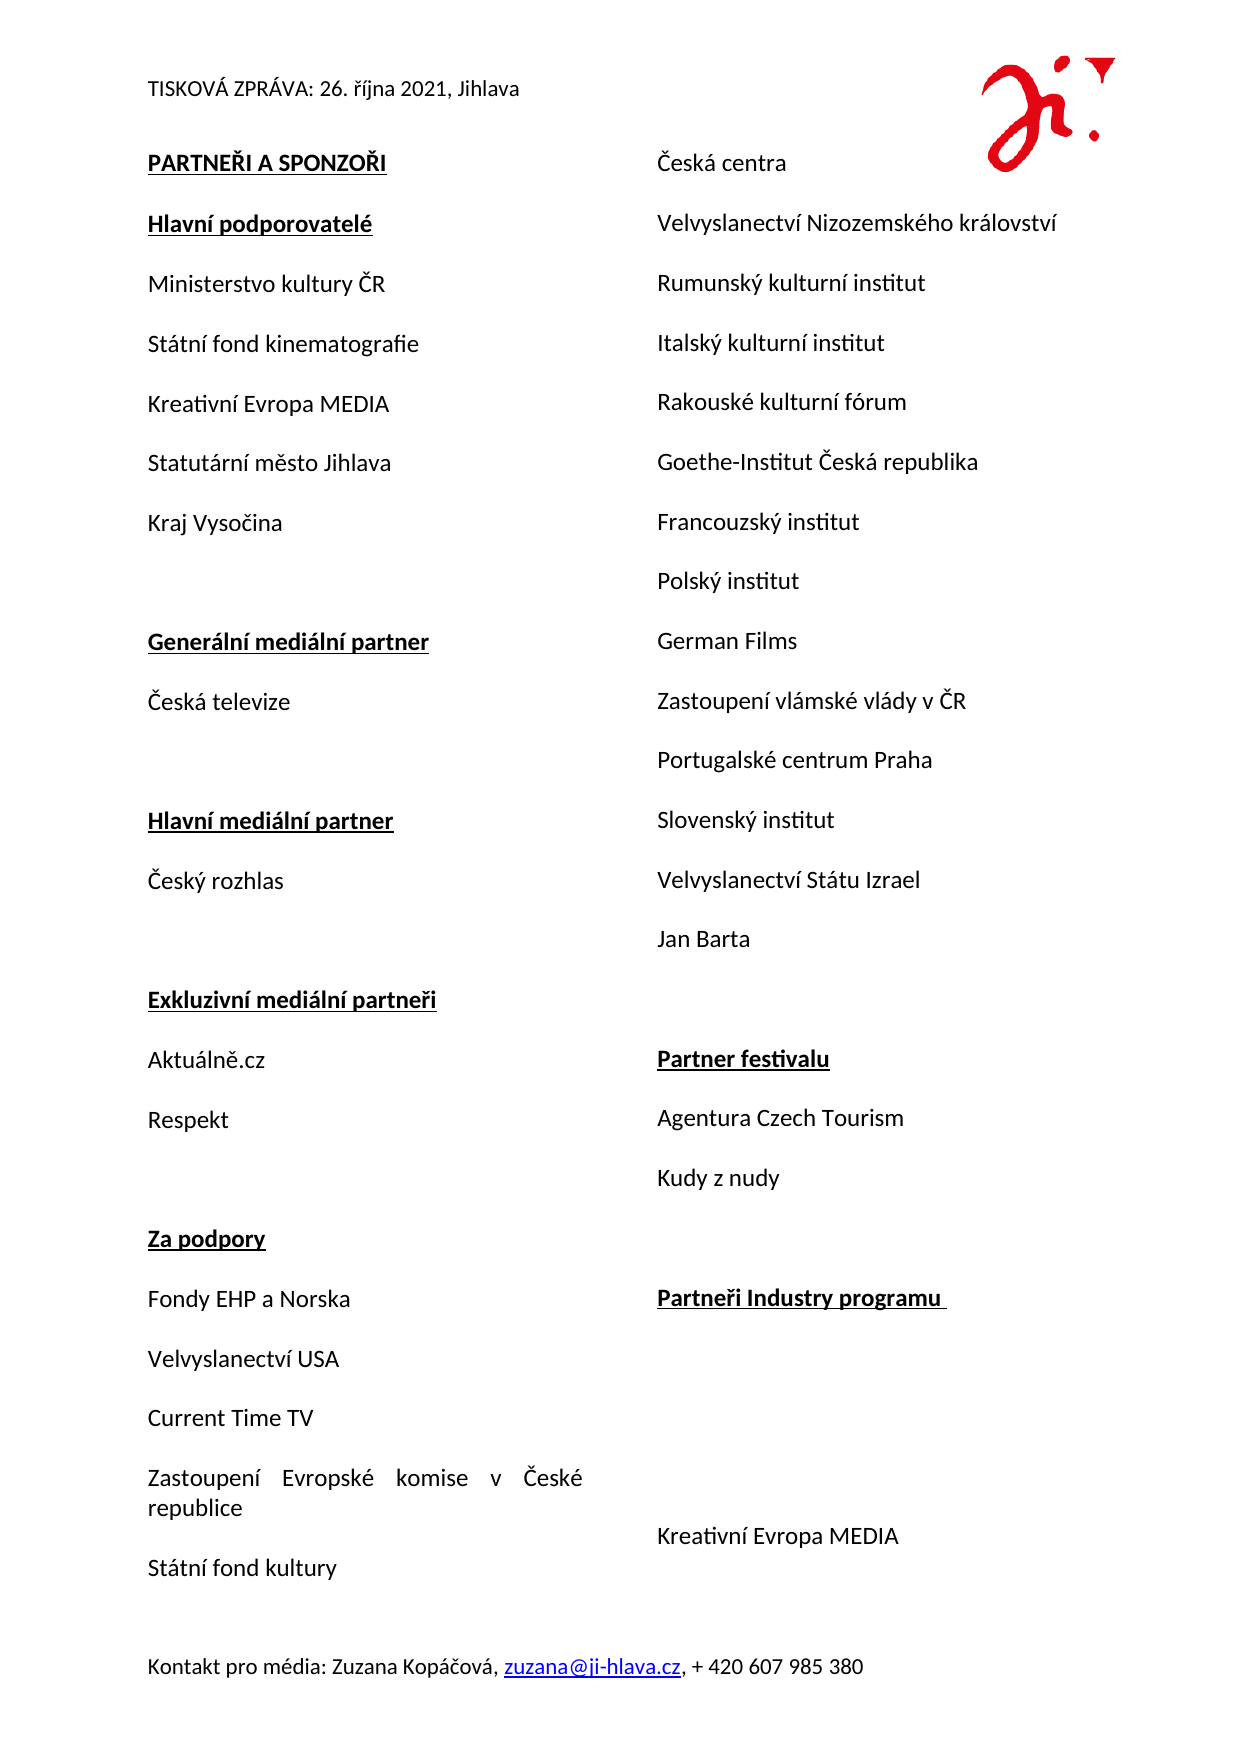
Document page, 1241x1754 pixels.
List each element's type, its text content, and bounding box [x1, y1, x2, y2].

text Polský institut [657, 565, 1093, 596]
text Hlavní podporovatelé [148, 209, 583, 239]
text Partneři Industry programu [657, 1282, 1093, 1312]
text Velvyslanectví USA [148, 1343, 583, 1373]
text Český rozhlas [148, 865, 583, 896]
text Rakouské kulturní fórum [657, 386, 1093, 417]
text Agentura Czech Tourism [657, 1103, 1093, 1133]
text Goethe-Institut Česká republika [657, 446, 1093, 477]
text Partner festivalu [657, 1043, 1093, 1073]
text Hlavní mediální partner [148, 806, 583, 836]
text Kreativní Evropa MEDIA [148, 388, 583, 418]
text Portugalské centrum Praha [657, 744, 1093, 775]
text Ministerstvo kultury ČR [148, 268, 583, 299]
text Jan Barta [657, 923, 1093, 954]
text Česká televize [148, 686, 583, 717]
text Rumunský kulturní institut [657, 267, 1093, 297]
text Italský kulturní institut [657, 327, 1093, 357]
text Velvyslanectví Státu Izrael [657, 864, 1093, 894]
text Respekt [148, 1104, 583, 1134]
text Generální mediální partner [148, 626, 583, 657]
text Kraj Vysočina [148, 507, 583, 538]
text Za podpory [148, 1223, 583, 1254]
text Velvyslanectví Nizozemského království [657, 207, 1093, 238]
text Current Time TV [148, 1402, 583, 1433]
text Statutární město Jihlava [148, 447, 583, 478]
text PARTNEŘI A SPONZOŘI [148, 148, 583, 178]
text Česká centra [657, 148, 1093, 178]
text Kreativní Evropa MEDIA [657, 1520, 1093, 1551]
text Státní fond kultury [148, 1552, 583, 1583]
text Zastoupení vlámské vlády v ČR [657, 685, 1093, 715]
text Kudy z nudy [657, 1162, 1093, 1193]
text Zastoupení Evropské komise v České republice [148, 1462, 583, 1523]
text Státní fond kinematografie [148, 328, 583, 358]
text Slovenský institut [657, 804, 1093, 835]
text Aktuálně.cz [148, 1044, 583, 1075]
text Fondy EHP a Norska [148, 1283, 583, 1313]
text German Films [657, 625, 1093, 656]
text Francouzský institut [657, 506, 1093, 536]
text Exkluzivní mediální partneři [148, 984, 583, 1015]
picture [967, 0, 1172, 177]
